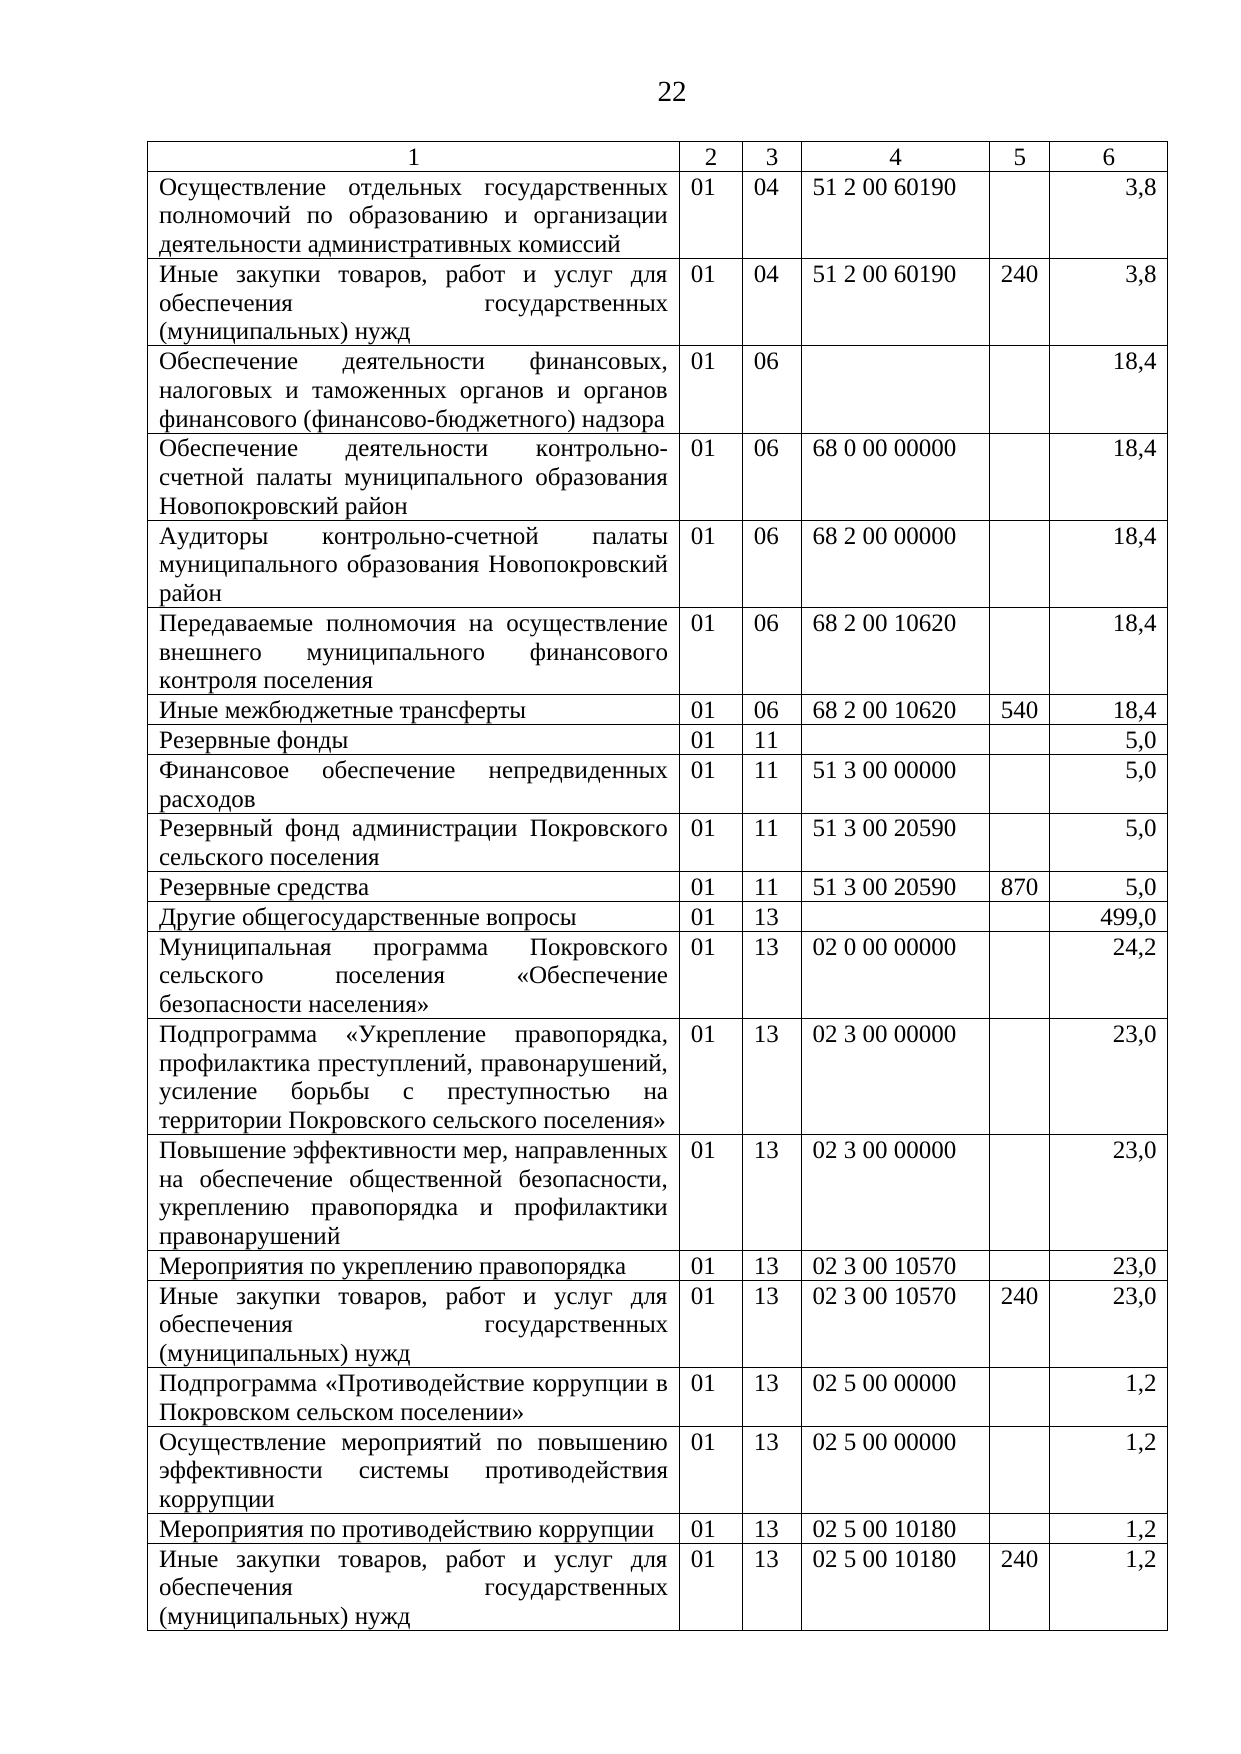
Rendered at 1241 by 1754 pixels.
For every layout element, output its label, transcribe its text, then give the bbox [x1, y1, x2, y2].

table_cell 13 [743, 932, 801, 1018]
table_cell Резервные средства [148, 872, 679, 901]
table_cell 3,8 [1050, 259, 1167, 345]
table_cell 01 [680, 695, 742, 724]
table_cell 01 [680, 1135, 742, 1250]
table_cell 51 2 00 60190 [802, 259, 989, 345]
table_cell 1,2 [1050, 1427, 1167, 1513]
table_cell 18,4 [1050, 521, 1167, 607]
table_cell Муниципальная программа Покровского сельского поселения «Обеспечение безопасности населения» [148, 932, 679, 1018]
table_cell 02 5 00 00000 [802, 1427, 989, 1513]
table_cell 68 2 00 10620 [802, 695, 989, 724]
table_cell 24,2 [1050, 932, 1167, 1018]
table_header 3 [743, 142, 801, 171]
table_cell [990, 755, 1049, 812]
table_cell 240 [990, 1544, 1049, 1630]
table_cell [990, 1514, 1049, 1543]
table_cell 51 2 00 60190 [802, 172, 989, 258]
table_cell [802, 902, 989, 931]
table_cell 01 [680, 725, 742, 754]
table_cell 01 [680, 1251, 742, 1280]
table_cell [990, 1368, 1049, 1426]
table_cell 540 [990, 695, 1049, 724]
table_cell [990, 814, 1049, 871]
table_cell 06 [743, 346, 801, 432]
table_cell 02 3 00 00000 [802, 1135, 989, 1250]
table_cell 01 [680, 932, 742, 1018]
table_cell 06 [743, 608, 801, 694]
table_cell 02 3 00 10570 [802, 1251, 989, 1280]
table_cell Подпрограмма «Противодействие коррупции в Покровском сельском поселении» [148, 1368, 679, 1426]
table_cell 01 [680, 814, 742, 871]
table_cell 11 [743, 725, 801, 754]
table_cell 5,0 [1050, 725, 1167, 754]
table_cell 5,0 [1050, 872, 1167, 901]
table_cell Иные закупки товаров, работ и услуг для обеспечения государственных (муниципальных) нужд [148, 1544, 679, 1630]
table_cell 1,2 [1050, 1368, 1167, 1426]
table_header 2 [680, 142, 742, 171]
table_cell Резервный фонд администрации Покровского сельского поселения [148, 814, 679, 871]
table_cell 499,0 [1050, 902, 1167, 931]
table_cell 01 [680, 608, 742, 694]
table_cell 01 [680, 902, 742, 931]
table_cell 68 0 00 00000 [802, 434, 989, 520]
table_cell 1,2 [1050, 1514, 1167, 1543]
table_cell 01 [680, 1514, 742, 1543]
table_cell Обеспечение деятельности контрольно-счетной палаты муниципального образования Новопокровский район [148, 434, 679, 520]
table_cell [990, 1251, 1049, 1280]
table_cell 02 3 00 10570 [802, 1281, 989, 1367]
table_cell [990, 1135, 1049, 1250]
table_cell 23,0 [1050, 1019, 1167, 1134]
table_cell [990, 608, 1049, 694]
table_cell 23,0 [1050, 1281, 1167, 1367]
table_cell 02 3 00 00000 [802, 1019, 989, 1134]
table_cell 01 [680, 521, 742, 607]
table_cell 3,8 [1050, 172, 1167, 258]
table_cell [990, 1019, 1049, 1134]
table_cell Осуществление мероприятий по повышению эффективности системы противодействия коррупции [148, 1427, 679, 1513]
table_cell 18,4 [1050, 608, 1167, 694]
table_cell 13 [743, 1251, 801, 1280]
table_cell Аудиторы контрольно-счетной палаты муниципального образования Новопокровский район [148, 521, 679, 607]
table_cell [990, 434, 1049, 520]
table_cell [990, 521, 1049, 607]
table_cell 13 [743, 902, 801, 931]
table_cell 02 5 00 00000 [802, 1368, 989, 1426]
table_cell 51 3 00 20590 [802, 872, 989, 901]
table_cell 01 [680, 1281, 742, 1367]
table_cell 01 [680, 434, 742, 520]
table_cell Подпрограмма «Укрепление правопорядка, профилактика преступлений, правонарушений, усиление борьбы с преступностью на территории Покровского сельского поселения» [148, 1019, 679, 1134]
table_cell Мероприятия по укреплению правопорядка [148, 1251, 679, 1280]
table_cell [990, 1427, 1049, 1513]
table_cell 23,0 [1050, 1135, 1167, 1250]
table_header 1 [148, 142, 679, 171]
table_cell 5,0 [1050, 814, 1167, 871]
table_cell Другие общегосударственные вопросы [148, 902, 679, 931]
table_cell 13 [743, 1427, 801, 1513]
table_cell 240 [990, 259, 1049, 345]
table_cell Осуществление отдельных государственных полномочий по образованию и организации деятельности административных комиссий [148, 172, 679, 258]
table_cell 13 [743, 1544, 801, 1630]
table_cell 01 [680, 1368, 742, 1426]
table_cell Обеспечение деятельности финансовых, налоговых и таможенных органов и органов финансового (финансово-бюджетного) надзора [148, 346, 679, 432]
table_cell [990, 902, 1049, 931]
table_cell 51 3 00 00000 [802, 755, 989, 812]
table_cell 13 [743, 1019, 801, 1134]
table_cell 5,0 [1050, 755, 1167, 812]
table_cell 870 [990, 872, 1049, 901]
table_cell 01 [680, 259, 742, 345]
table_cell 01 [680, 1019, 742, 1134]
table_cell 01 [680, 755, 742, 812]
table_cell 1,2 [1050, 1544, 1167, 1630]
table_cell 18,4 [1050, 695, 1167, 724]
table_header 4 [802, 142, 989, 171]
table_cell Резервные фонды [148, 725, 679, 754]
table_cell 18,4 [1050, 434, 1167, 520]
table_cell 01 [680, 346, 742, 432]
table_header 5 [990, 142, 1049, 171]
table_cell 51 3 00 20590 [802, 814, 989, 871]
table_cell 06 [743, 434, 801, 520]
table_cell 11 [743, 755, 801, 812]
table_cell 68 2 00 00000 [802, 521, 989, 607]
table_cell 01 [680, 872, 742, 901]
table_cell [802, 725, 989, 754]
table_cell 04 [743, 172, 801, 258]
table_header 6 [1050, 142, 1167, 171]
table_cell [990, 346, 1049, 432]
table_cell 13 [743, 1368, 801, 1426]
table_cell 01 [680, 172, 742, 258]
table_cell [990, 172, 1049, 258]
table_cell 11 [743, 872, 801, 901]
table_cell 23,0 [1050, 1251, 1167, 1280]
table_cell [802, 346, 989, 432]
table_cell 02 5 00 10180 [802, 1544, 989, 1630]
table_cell 06 [743, 695, 801, 724]
table_cell 13 [743, 1514, 801, 1543]
table_cell Повышение эффективности мер, направленных на обеспечение общественной безопасности, укреплению правопорядка и профилактики правонарушений [148, 1135, 679, 1250]
table_cell 04 [743, 259, 801, 345]
table_cell Иные закупки товаров, работ и услуг для обеспечения государственных (муниципальных) нужд [148, 1281, 679, 1367]
table_cell 18,4 [1050, 346, 1167, 432]
table_cell 68 2 00 10620 [802, 608, 989, 694]
table_cell [990, 932, 1049, 1018]
table_cell Мероприятия по противодействию коррупции [148, 1514, 679, 1543]
table_cell 02 0 00 00000 [802, 932, 989, 1018]
table_cell [990, 725, 1049, 754]
table_cell Передаваемые полномочия на осуществление внешнего муниципального финансового контроля поселения [148, 608, 679, 694]
table_cell Иные межбюджетные трансферты [148, 695, 679, 724]
table_cell 13 [743, 1281, 801, 1367]
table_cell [148, 259, 679, 345]
table_cell 02 5 00 10180 [802, 1514, 989, 1543]
table_cell 06 [743, 521, 801, 607]
table_cell Финансовое обеспечение непредвиденных расходов [148, 755, 679, 812]
table_cell 01 [680, 1427, 742, 1513]
table_cell 01 [680, 1544, 742, 1630]
table_cell 11 [743, 814, 801, 871]
table_cell 240 [990, 1281, 1049, 1367]
table_cell 13 [743, 1135, 801, 1250]
